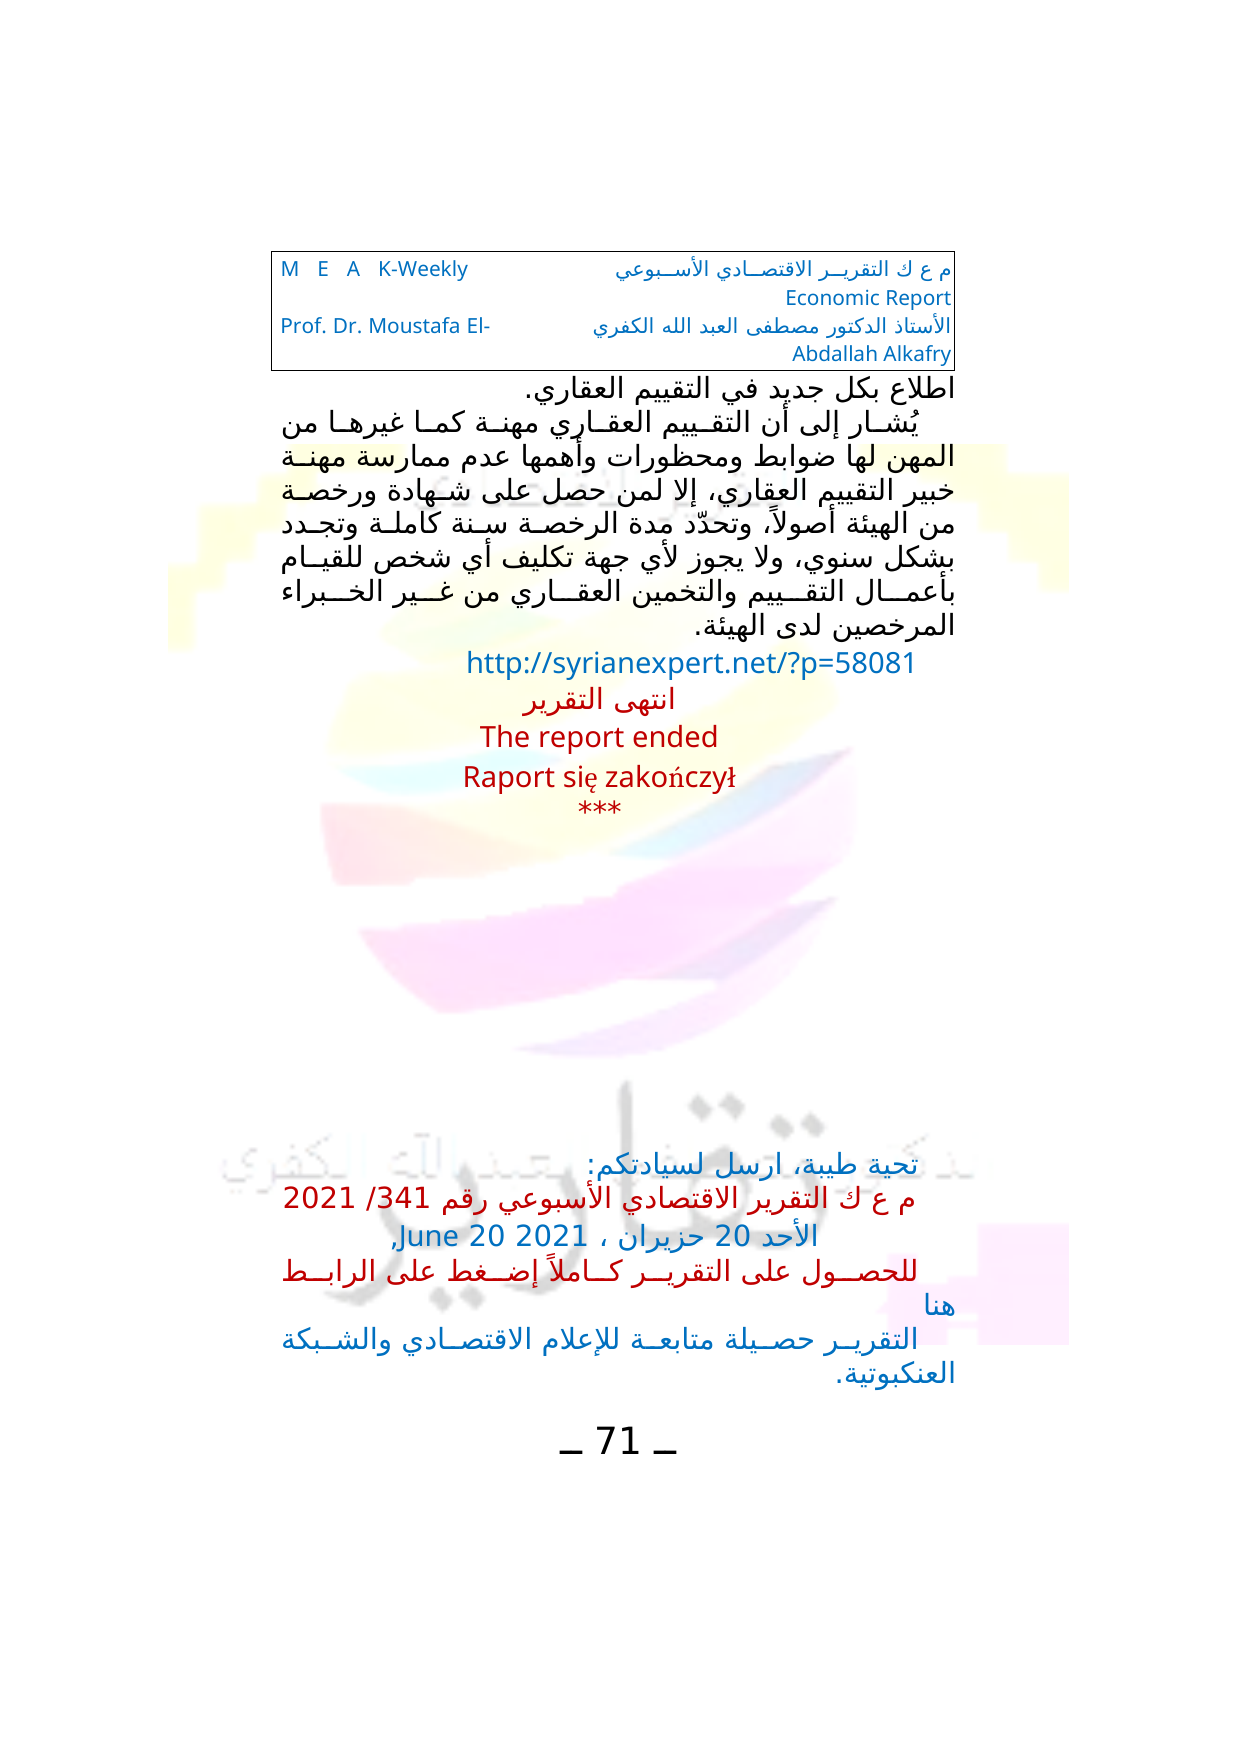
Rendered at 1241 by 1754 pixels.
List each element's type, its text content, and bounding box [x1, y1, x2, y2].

text يُشار إلى أن التقييم العقاري مهنة كما غيرها من المهن لها ضوابط ومحظورات وأهمها عدم ممارسة مهنة خبير التقييم العقاري، إلا لمن حصل على شهادة ورخصة من الهيئة أصولاً، وتحدّد مدة الرخصة سنة كاملة وتجدد بشكل سنوي، ولا يجوز لأي جهة تكليف أي شخص للقيام بأعمال التقييم والتخمين العقاري من غير الخبراء المرخصين لدى الهيئة. [281, 405, 956, 643]
text الأحد 20 حزيران ، 2021 20 June, [281, 1215, 956, 1255]
text *** [281, 796, 956, 830]
text التقرير حصيلة متابعة للإعلام الاقتصادي والشبكة العنكبوتية. [281, 1323, 956, 1391]
text م ع ك التقرير الاقتصادي الأسبوعي رقم 341/ 2021 [281, 1181, 956, 1215]
text Raport się zakończył [281, 756, 956, 796]
text للحصول على التقرير كاملاً إضغط على الرابط هنا [281, 1255, 956, 1323]
text تحية طيبة، ارسل لسيادتكم: [281, 1147, 956, 1181]
text http://syrianexpert.net/?p=58081 [281, 643, 956, 682]
text انتهى التقرير [281, 682, 956, 716]
text The report ended [281, 716, 956, 756]
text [281, 371, 956, 405]
